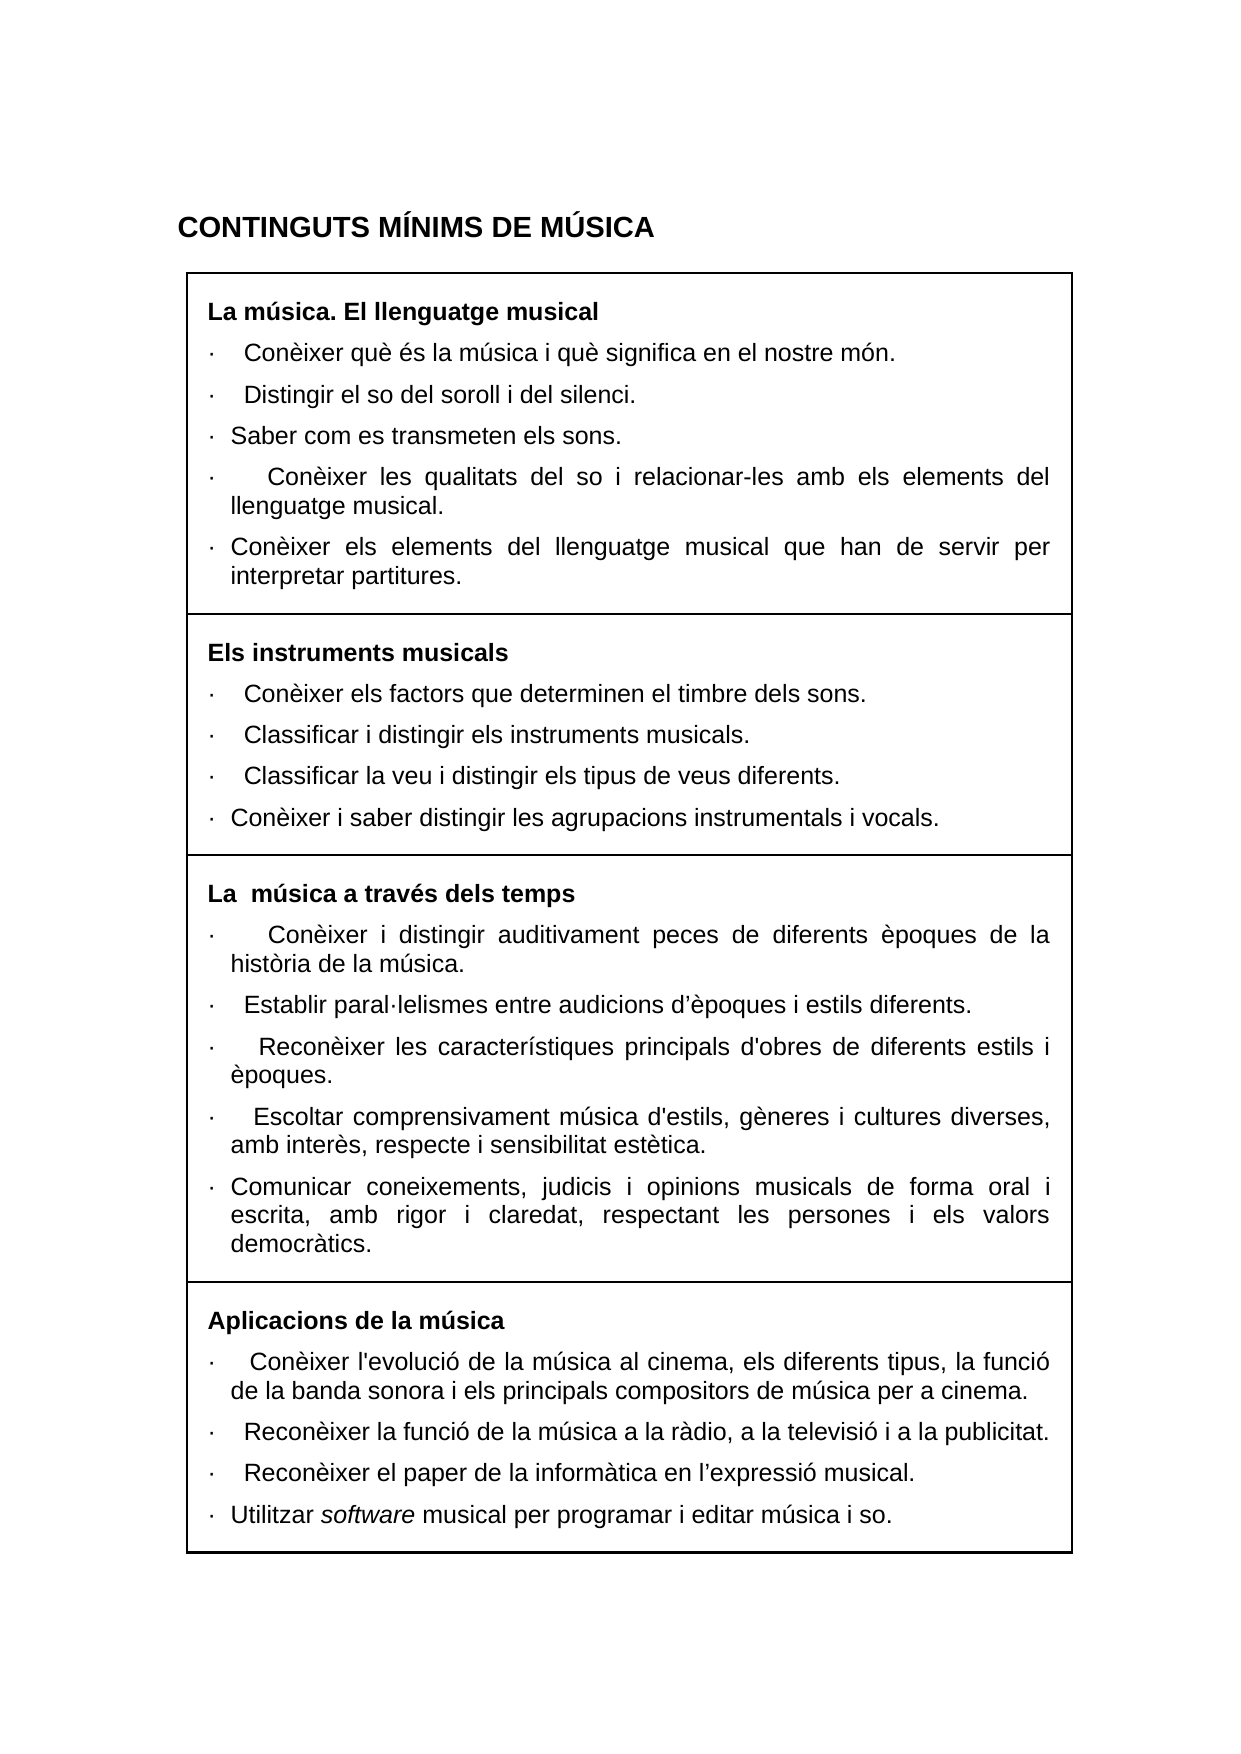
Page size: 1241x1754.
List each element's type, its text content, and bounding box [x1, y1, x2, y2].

table_cell La música a través dels temps · Conèixer i distingir auditivament peces de diferents èpoques de la història de la música. · Establir paral·lelismes entre audicions d’èpoques i estils diferents. · Reconèixer les característiques principals d'obres de diferents estils i èpoques. · Escoltar comprensivament música d'estils, gèneres i cultures diverses, amb interès, respecte i sensibilitat estètica. · Comunicar coneixements, judicis i opinions musicals de forma oral i escrita, amb rigor i claredat, respectant les persones i els valors democràtics. [188, 856, 1071, 1281]
table_cell Aplicacions de la música · Conèixer l'evolució de la música al cinema, els diferents tipus, la funció de la banda sonora i els principals compositors de música per a cinema. · Reconèixer la funció de la música a la ràdio, a la televisió i a la publicitat. · Reconèixer el paper de la informàtica en l’expressió musical. · Utilitzar software musical per programar i editar música i so. [188, 1283, 1071, 1551]
text CONTINGUTS MÍNIMS DE MÚSICA [177, 210, 1063, 243]
table_header La música. El llenguatge musical · Conèixer què és la música i què significa en el nostre món. · Distingir el so del soroll i del silenci. · Saber com es transmeten els sons. · Conèixer les qualitats del so i relacionar-les amb els elements del llenguatge musical. · Conèixer els elements del llenguatge musical que han de servir per interpretar partitures. [188, 274, 1071, 613]
table_cell Els instruments musicals · Conèixer els factors que determinen el timbre dels sons. · Classificar i distingir els instruments musicals. · Classificar la veu i distingir els tipus de veus diferents. · Conèixer i saber distingir les agrupacions instrumentals i vocals. [188, 615, 1071, 854]
